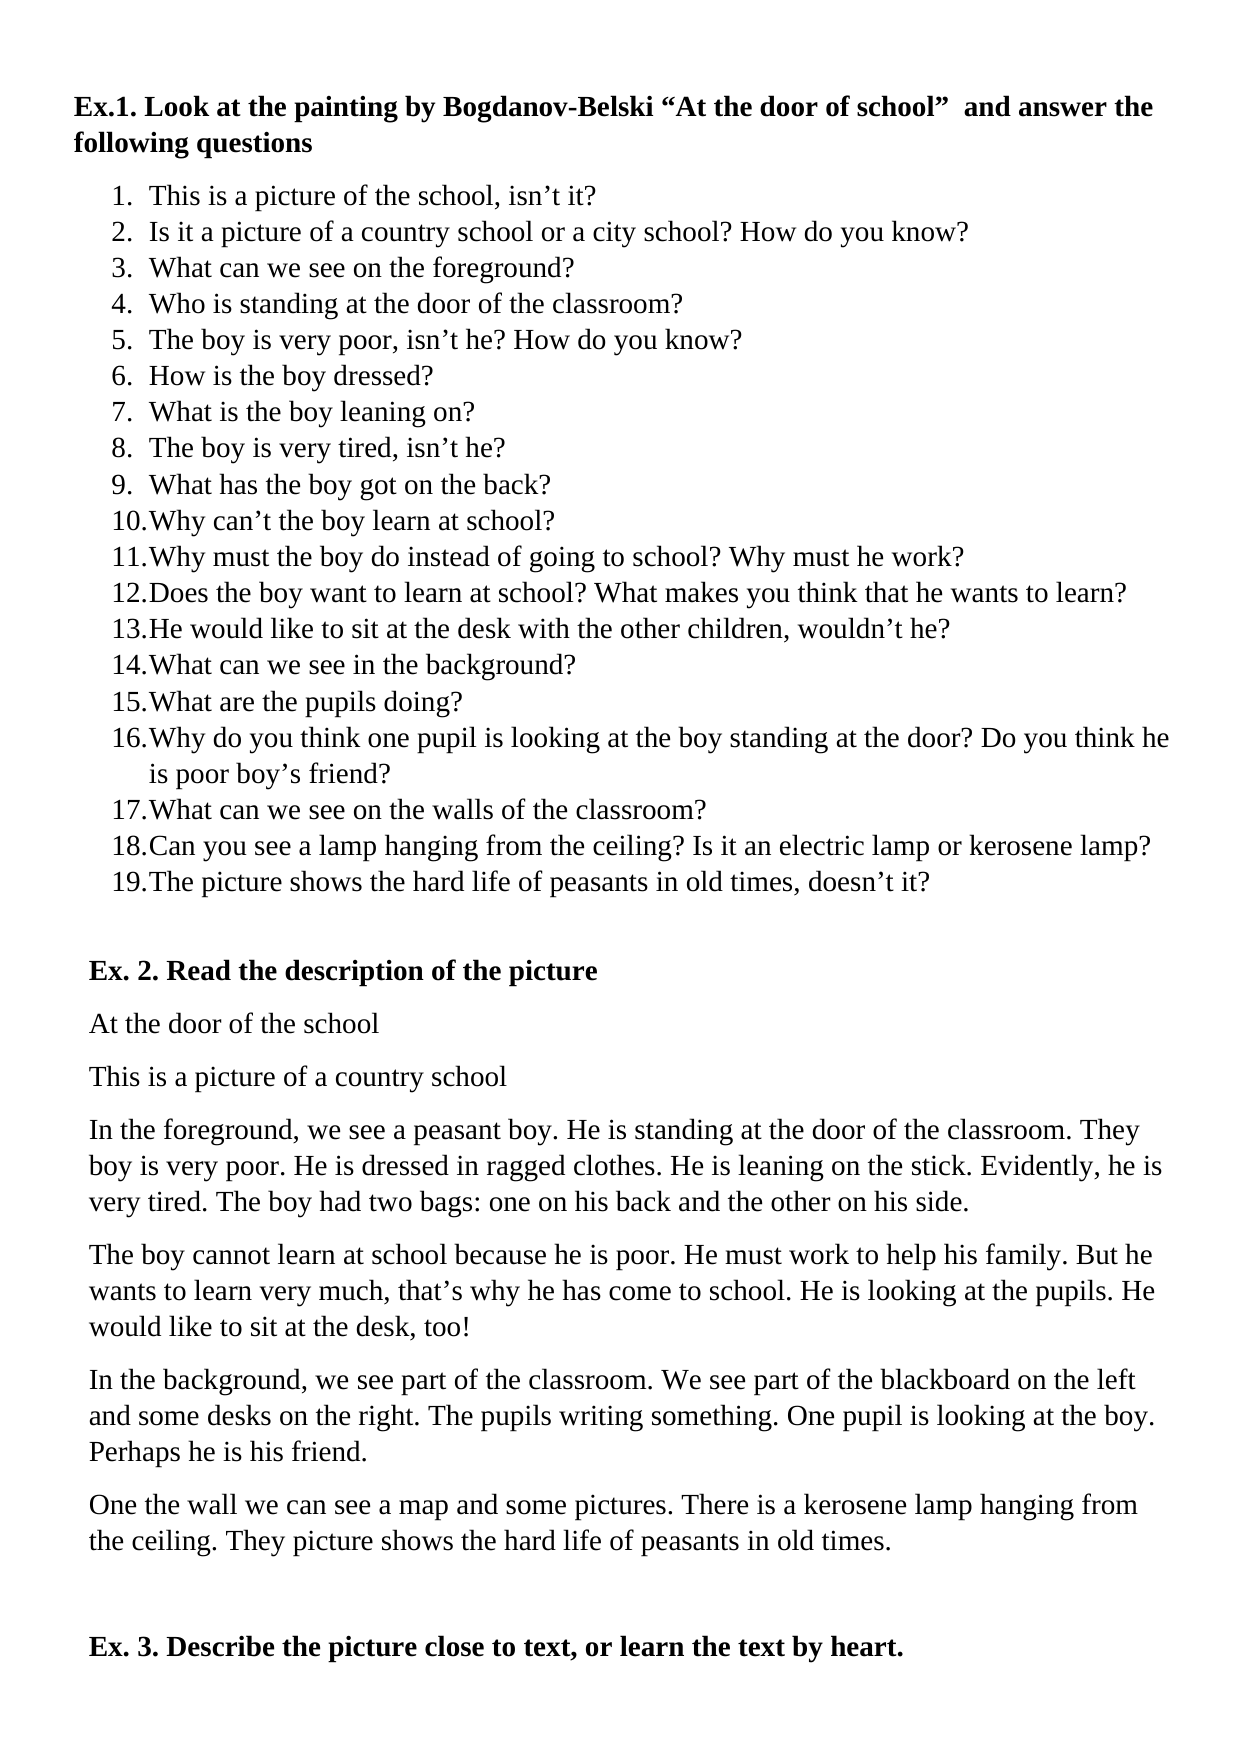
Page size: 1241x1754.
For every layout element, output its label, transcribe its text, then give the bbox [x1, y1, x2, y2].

list He would like to sit at the desk with the other children, wouldn’t he? [111, 611, 1181, 645]
text In the background, we see part of the classroom. We see part of the blackboard on the left and some desks on the right. The pupils writing something. One pupil is looking at the boy. Perhaps he is his friend. [88, 1362, 1181, 1468]
list Why must the boy do instead of going to school? Why must he work? [111, 539, 1181, 573]
list Why do you think one pupil is looking at the boy standing at the door? Do you think he is poor boy’s friend? [111, 720, 1181, 789]
list Why can’t the boy learn at school? [111, 503, 1181, 536]
list What can we see in the background? [111, 647, 1181, 681]
list What is the boy leaning on? [111, 394, 1181, 428]
text In the foreground, we see a peasant boy. He is standing at the door of the classroom. They boy is very poor. He is dressed in ragged clothes. He is leaning on the stick. Evidently, he is very tired. The boy had two bags: one on his back and the other on his side. [88, 1112, 1181, 1218]
list Who is standing at the door of the classroom? [111, 286, 1181, 319]
list What can we see on the foreground? [111, 250, 1181, 283]
text At the door of the school [88, 1006, 1181, 1040]
list The boy is very poor, isn’t he? How do you know? [111, 322, 1181, 356]
text One the wall we can see a map and some pictures. There is a kerosene lamp hanging from the ceiling. They picture shows the hard life of peasants in old times. [88, 1487, 1181, 1557]
list Does the boy want to learn at school? What makes you think that he wants to learn? [111, 575, 1181, 609]
list What has the boy got on the back? [111, 467, 1181, 500]
list What can we see on the walls of the classroom? [111, 792, 1181, 826]
list This is a picture of the school, isn’t it? [111, 178, 1181, 211]
list What are the pupils doing? [111, 684, 1181, 717]
list The picture shows the hard life of peasants in old times, doesn’t it? [111, 864, 1181, 898]
text The boy cannot learn at school because he is poor. He must work to help his family. But he wants to learn very much, that’s why he has come to school. He is looking at the pupils. He would like to sit at the desk, too! [88, 1237, 1181, 1343]
list How is the boy dressed? [111, 358, 1181, 392]
text This is a picture of a country school [88, 1059, 1181, 1092]
text Ex. 2. Read the description of the picture [88, 953, 1181, 987]
list The boy is very tired, isn’t he? [111, 431, 1181, 464]
list Is it a picture of a country school or a city school? How do you know? [111, 214, 1181, 247]
list Can you see a lamp hanging from the ceiling? Is it an electric lamp or kerosene lamp? [111, 828, 1181, 862]
text Ex.1. Look at the painting by Bogdanov-Belski “At the door of school” and answer the following questions [74, 89, 1181, 158]
text Ex. 3. Describe the picture close to text, or learn the text by heart. [88, 1629, 1181, 1662]
